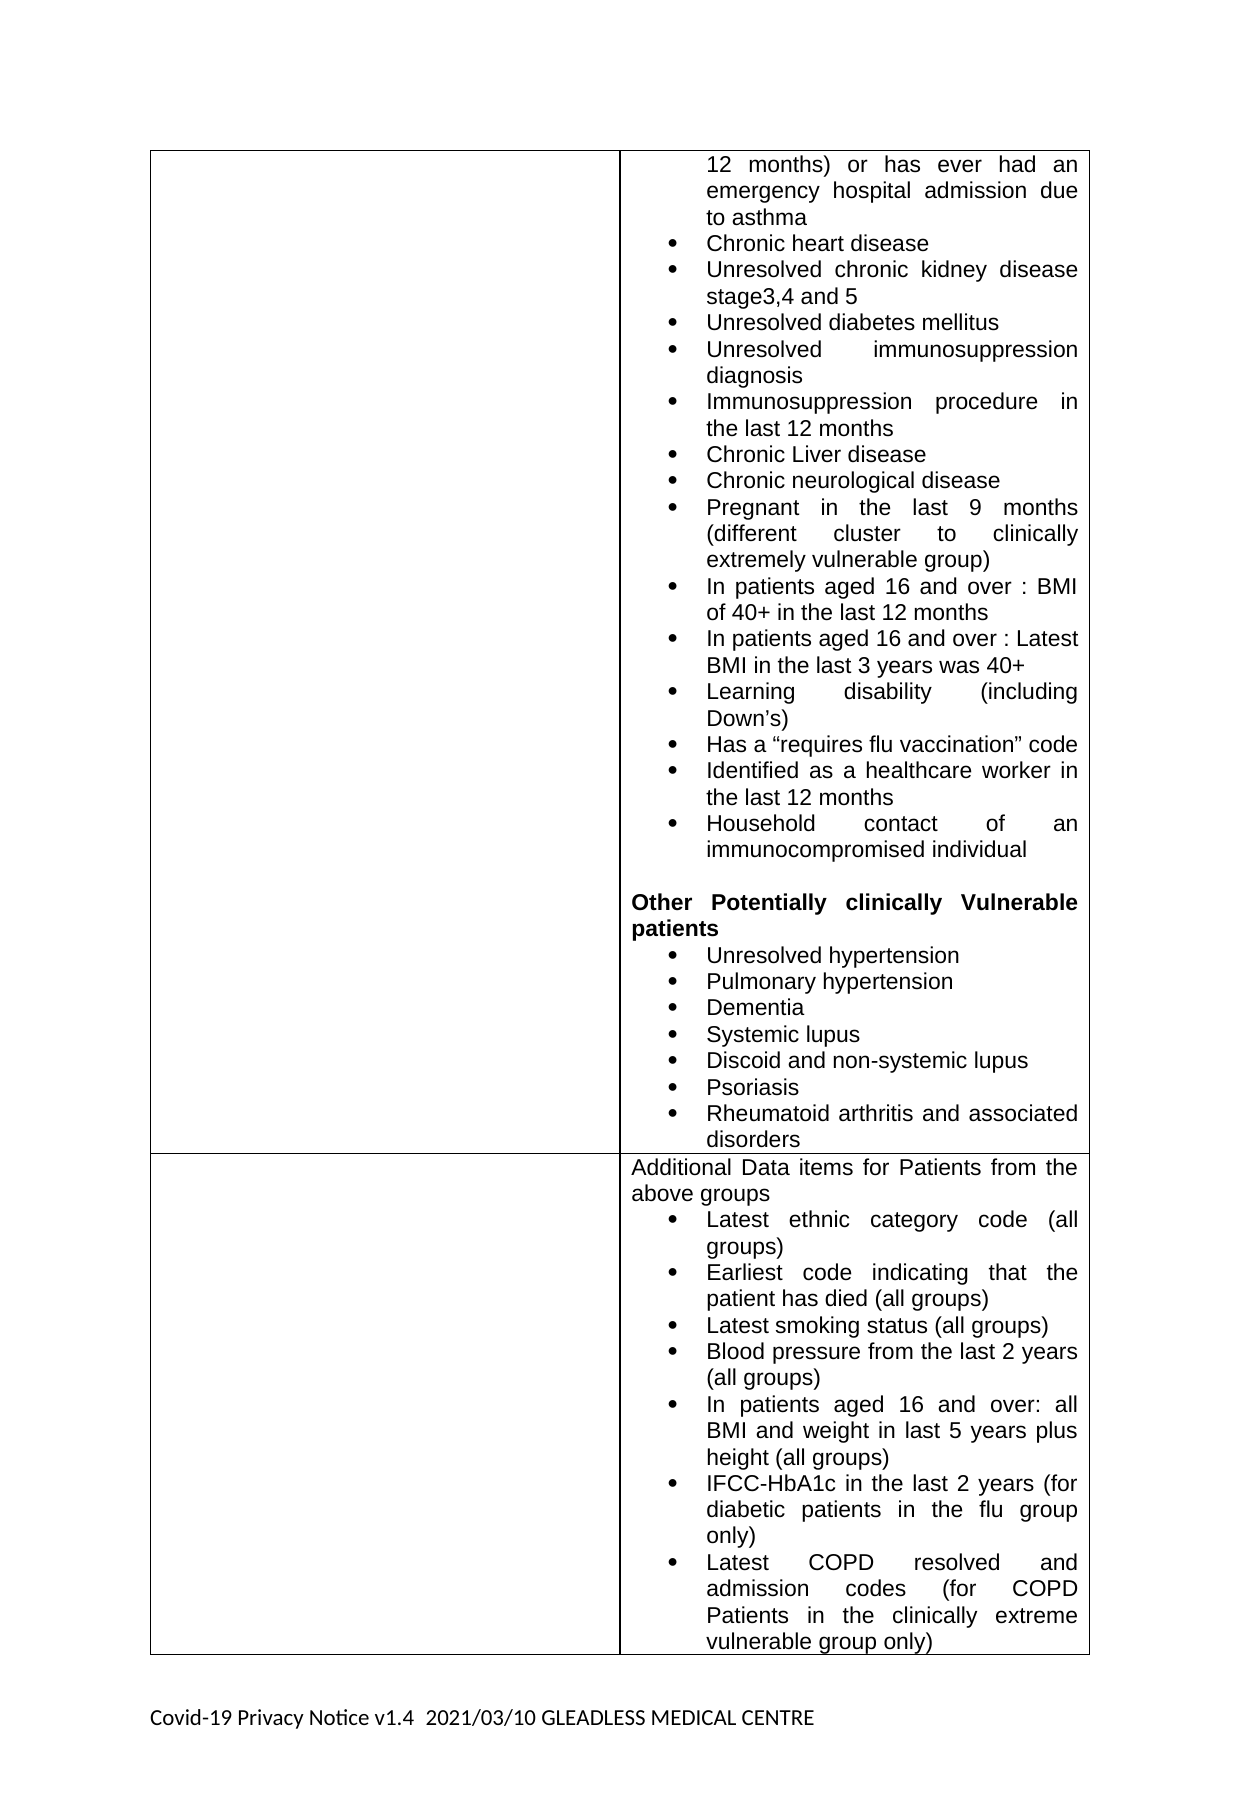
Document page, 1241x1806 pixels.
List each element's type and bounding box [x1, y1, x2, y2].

table_cell [151, 151, 619, 1152]
table_cell [621, 151, 1089, 1152]
table_cell [621, 1154, 1089, 1654]
table_cell [151, 1154, 619, 1654]
